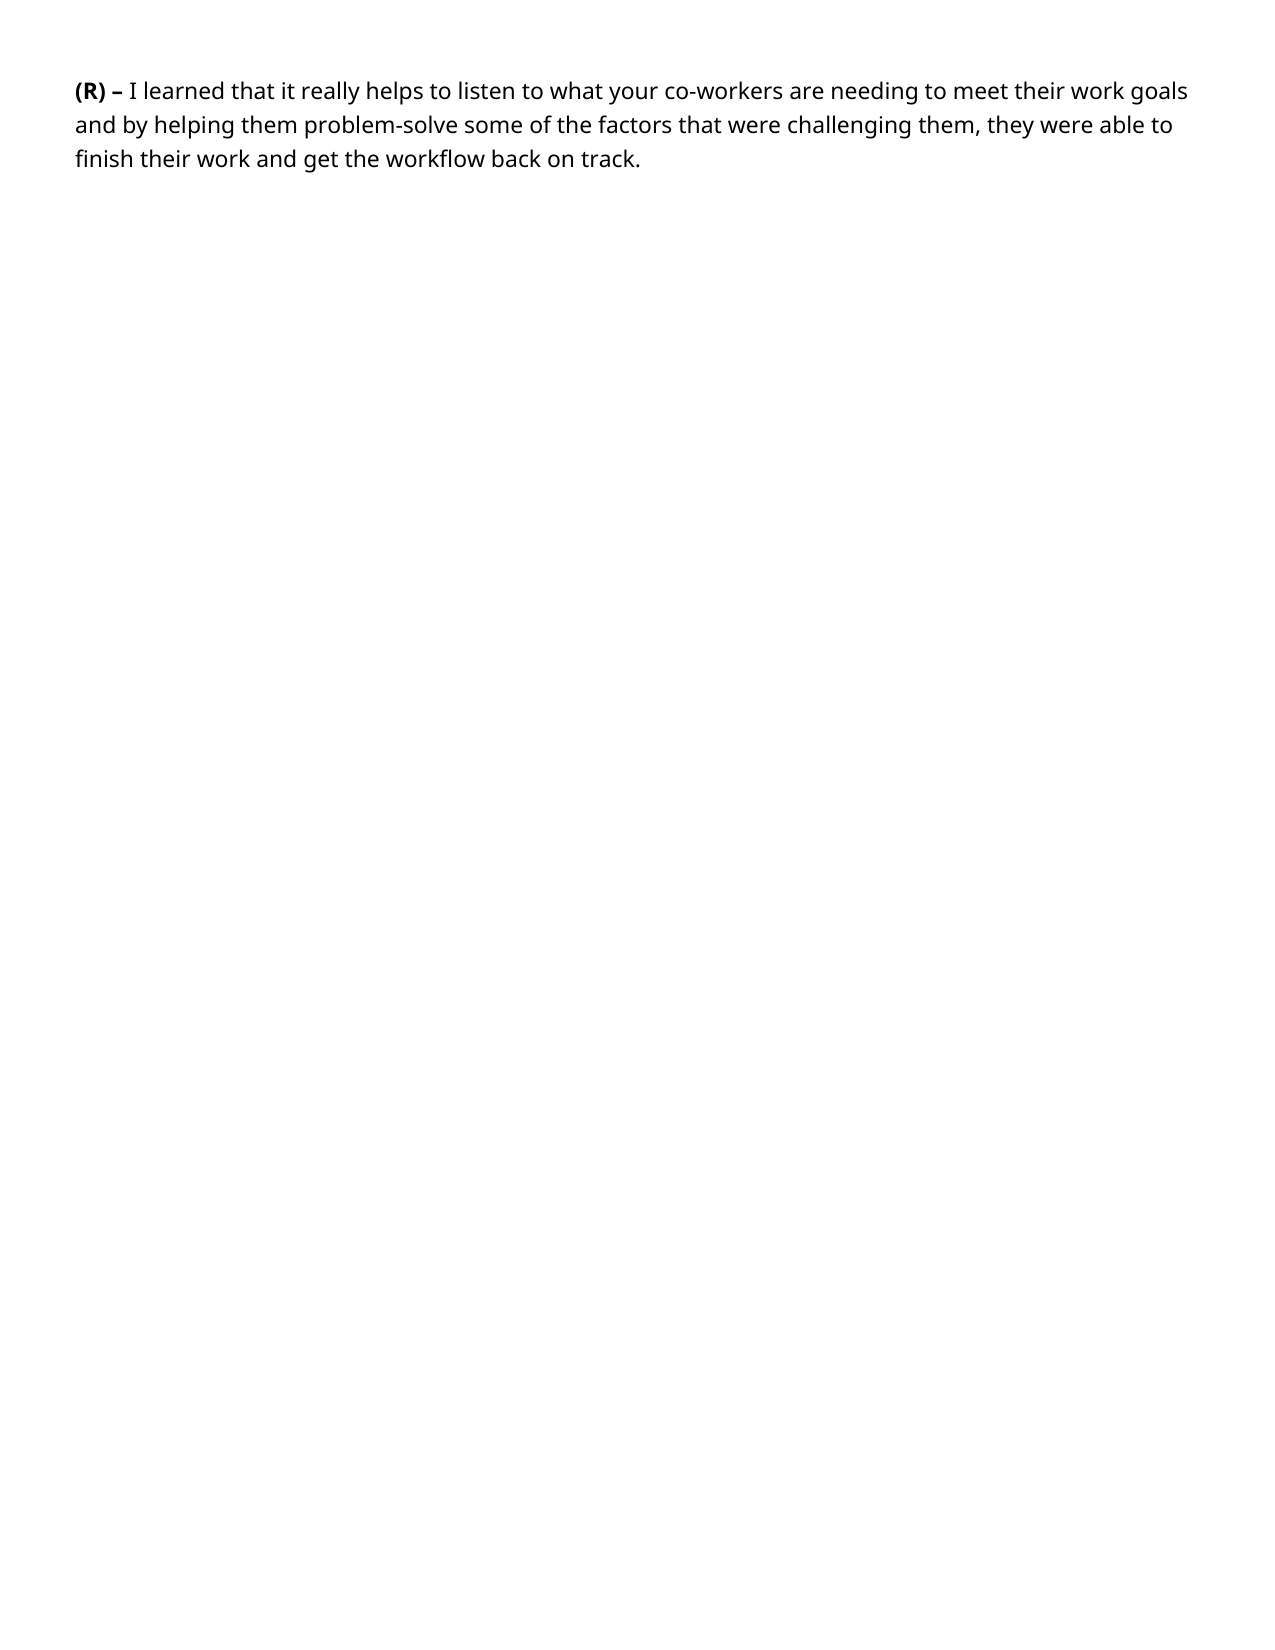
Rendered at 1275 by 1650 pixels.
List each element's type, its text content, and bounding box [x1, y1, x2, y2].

text (R) – I learned that it really helps to listen to what your co-workers are needing to meet their work goals and by helping them problem-solve some of the factors that were challenging them, they were able to finish their work and get the workflow back on track. [75, 75, 1200, 174]
